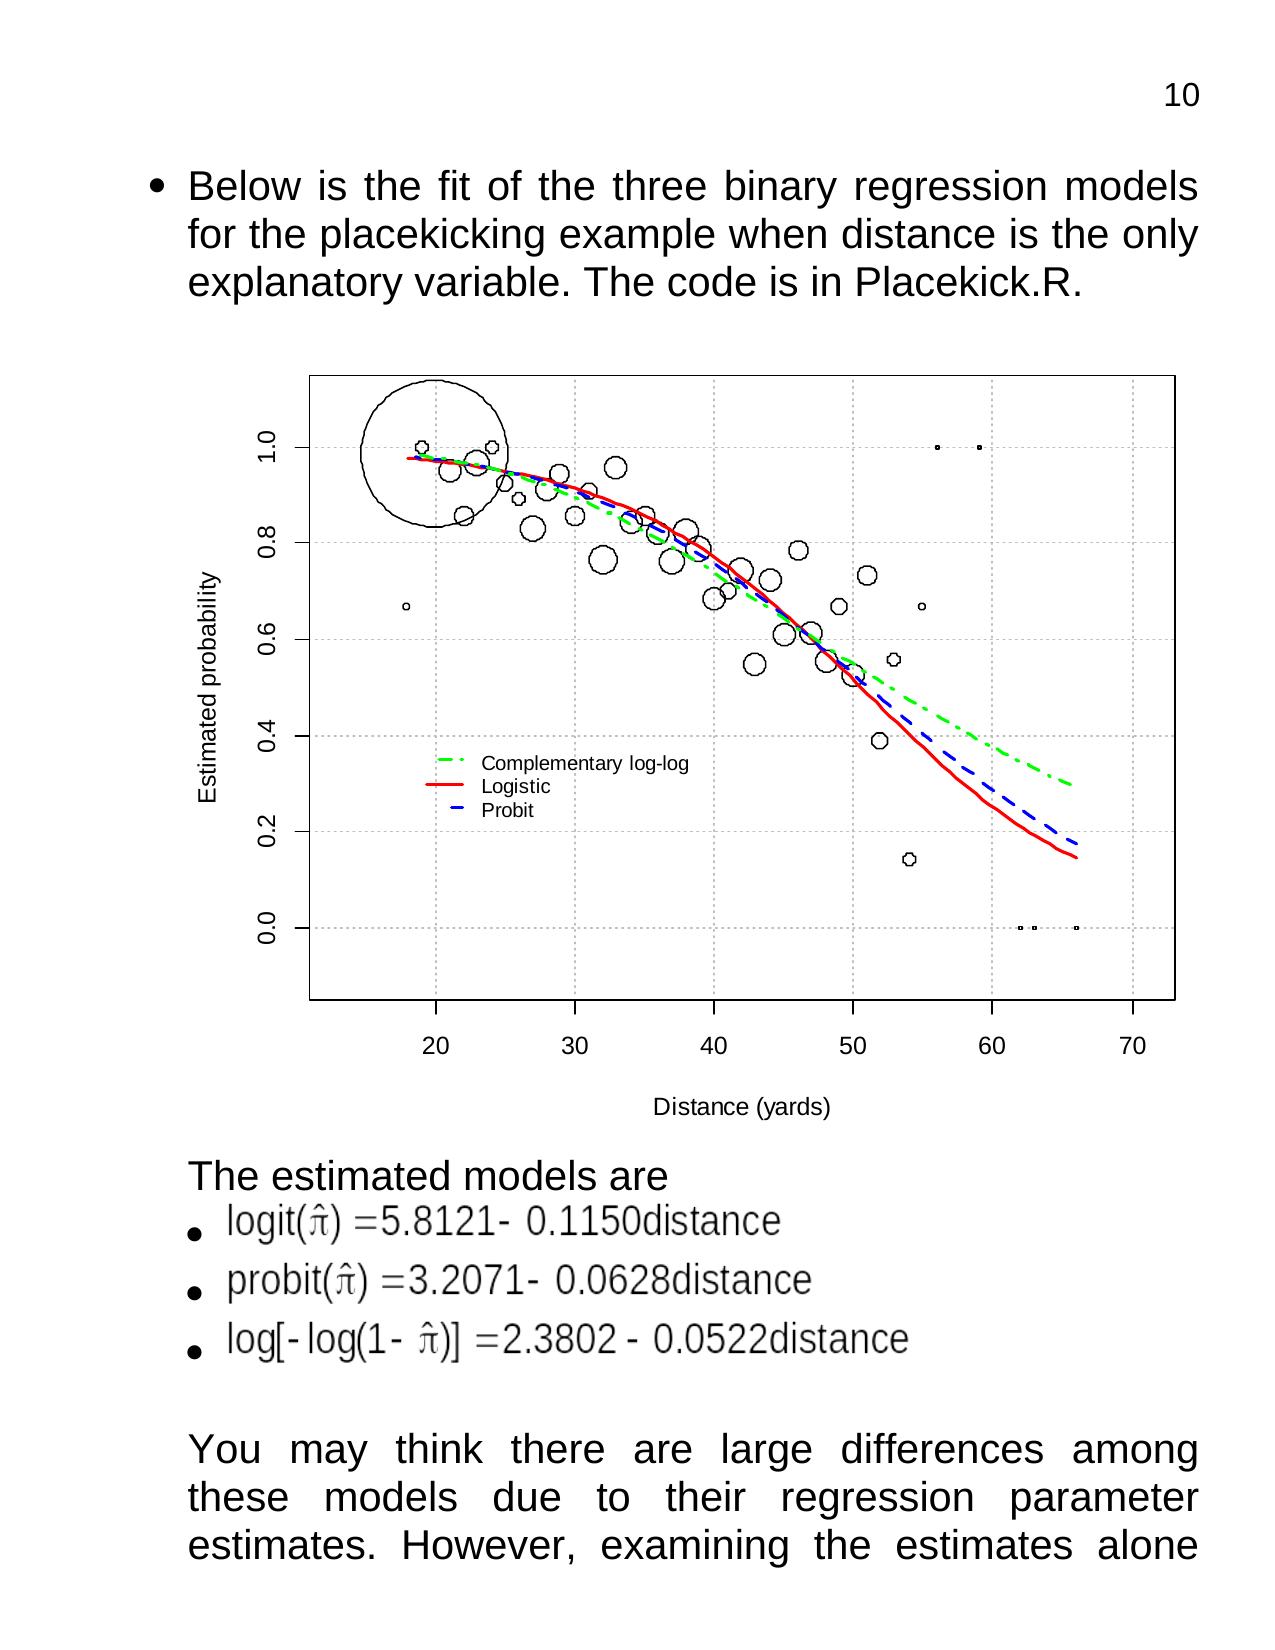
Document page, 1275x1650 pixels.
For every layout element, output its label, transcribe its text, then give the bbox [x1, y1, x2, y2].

list Below is the fit of the three binary regression models for the placekicking example when distance is the only explanatory variable. The code is in Placekick.R. [150, 161, 1200, 305]
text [187, 1424, 1200, 1568]
text The estimated models are [187, 1151, 1200, 1199]
